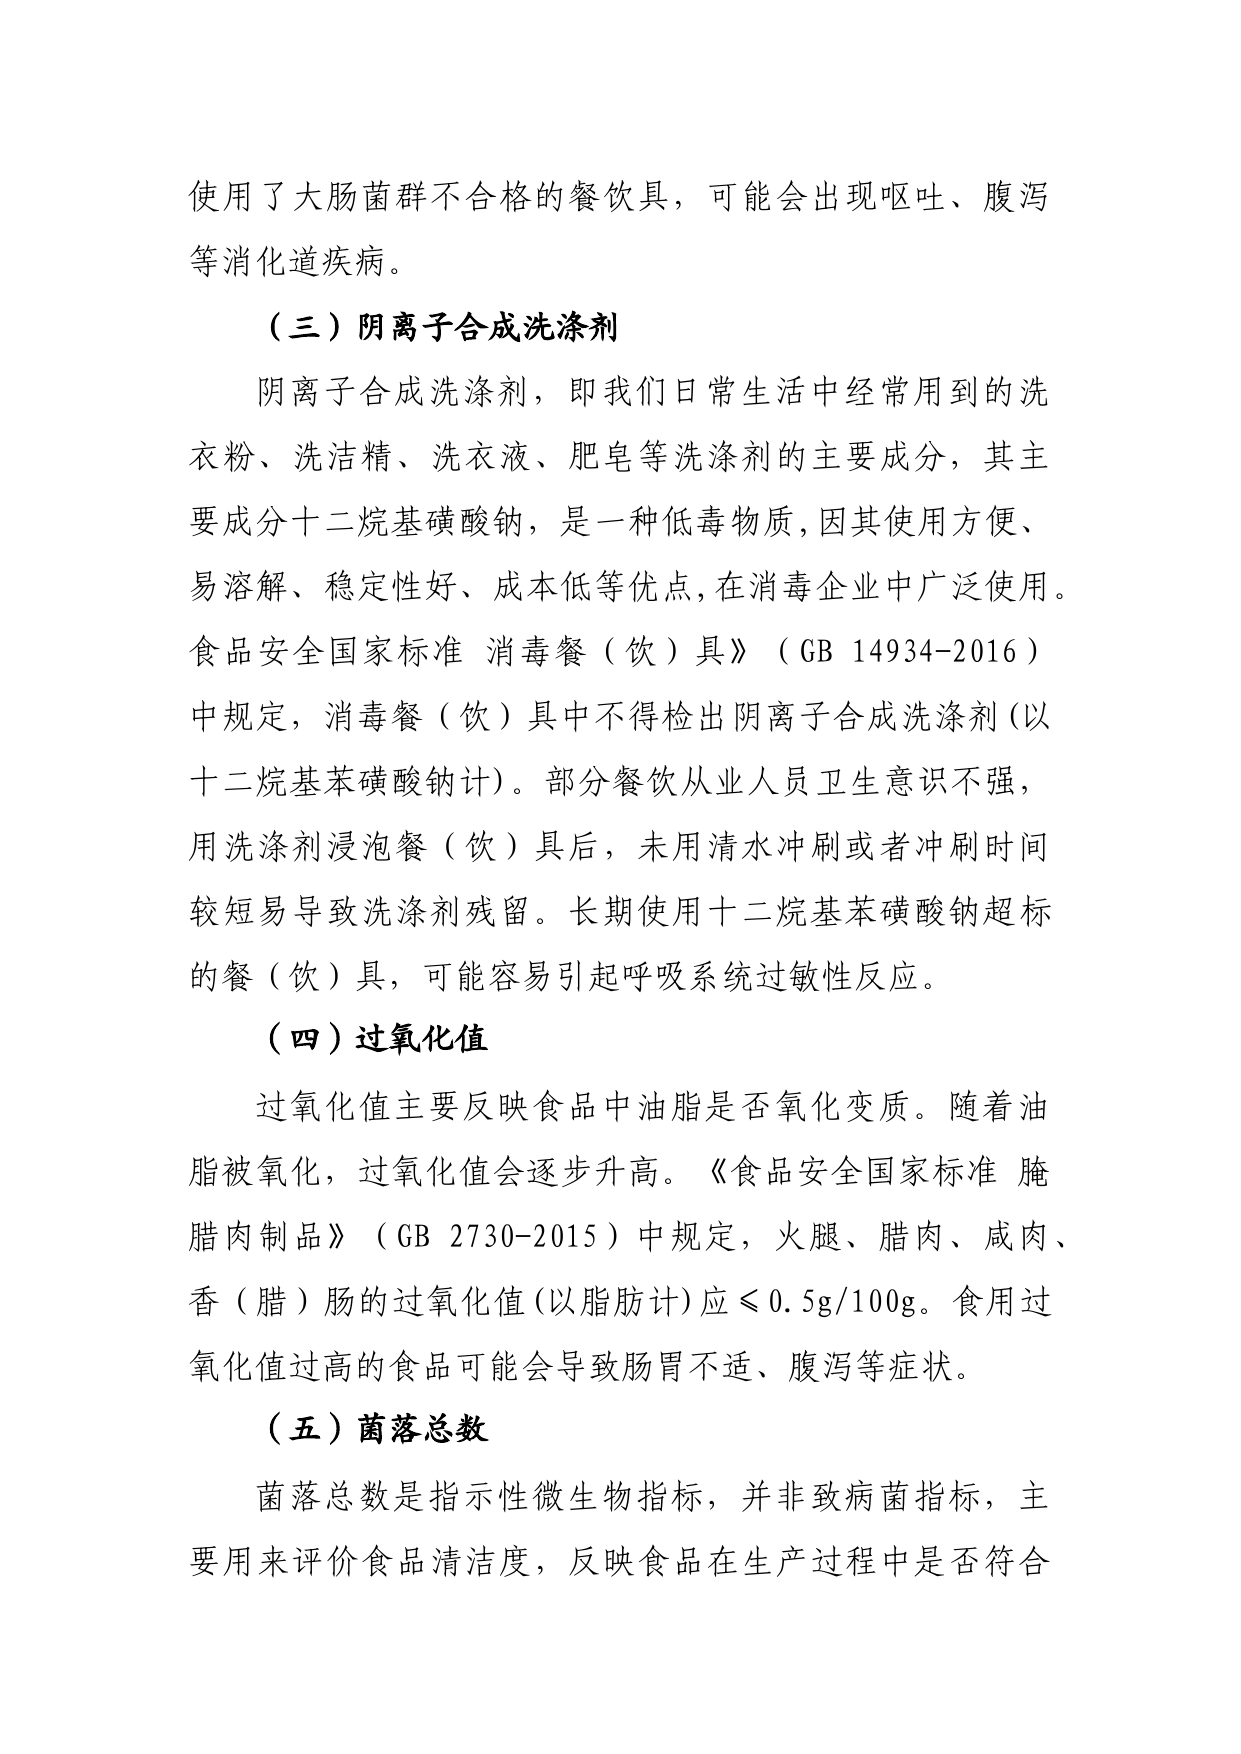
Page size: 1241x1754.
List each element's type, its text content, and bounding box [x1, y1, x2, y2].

text （四）过氧化值 [187, 1007, 1053, 1072]
text （三）阴离子合成洗涤剂 [187, 292, 1053, 357]
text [187, 1462, 1053, 1592]
text （五）菌落总数 [187, 1397, 1053, 1462]
text 过氧化值主要反映食品中油脂是否氧化变质。随着油脂被氧化，过氧化值会逐步升高。《食品安全国家标准 腌腊肉制品》（GB 2730-2015）中规定，火腿、腊肉、咸肉、香（腊）肠的过氧化值(以脂肪计)应≤0.5g/100g。食用过氧化值过高的食品可能会导致肠胃不适、腹泻等症状。 [187, 1072, 1053, 1397]
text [187, 162, 1053, 292]
text 阴离子合成洗涤剂，即我们日常生活中经常用到的洗衣粉、洗洁精、洗衣液、肥皂等洗涤剂的主要成分，其主要成分十二烷基磺酸钠，是一种低毒物质,因其使用方便、易溶解、稳定性好、成本低等优点,在消毒企业中广泛使用。食品安全国家标准 消毒餐（饮）具》（GB 14934-2016）中规定，消毒餐（饮）具中不得检出阴离子合成洗涤剂(以十二烷基苯磺酸钠计)。部分餐饮从业人员卫生意识不强，用洗涤剂浸泡餐（饮）具后，未用清水冲刷或者冲刷时间较短易导致洗涤剂残留。长期使用十二烷基苯磺酸钠超标的餐（饮）具，可能容易引起呼吸系统过敏性反应。 [187, 357, 1053, 1007]
